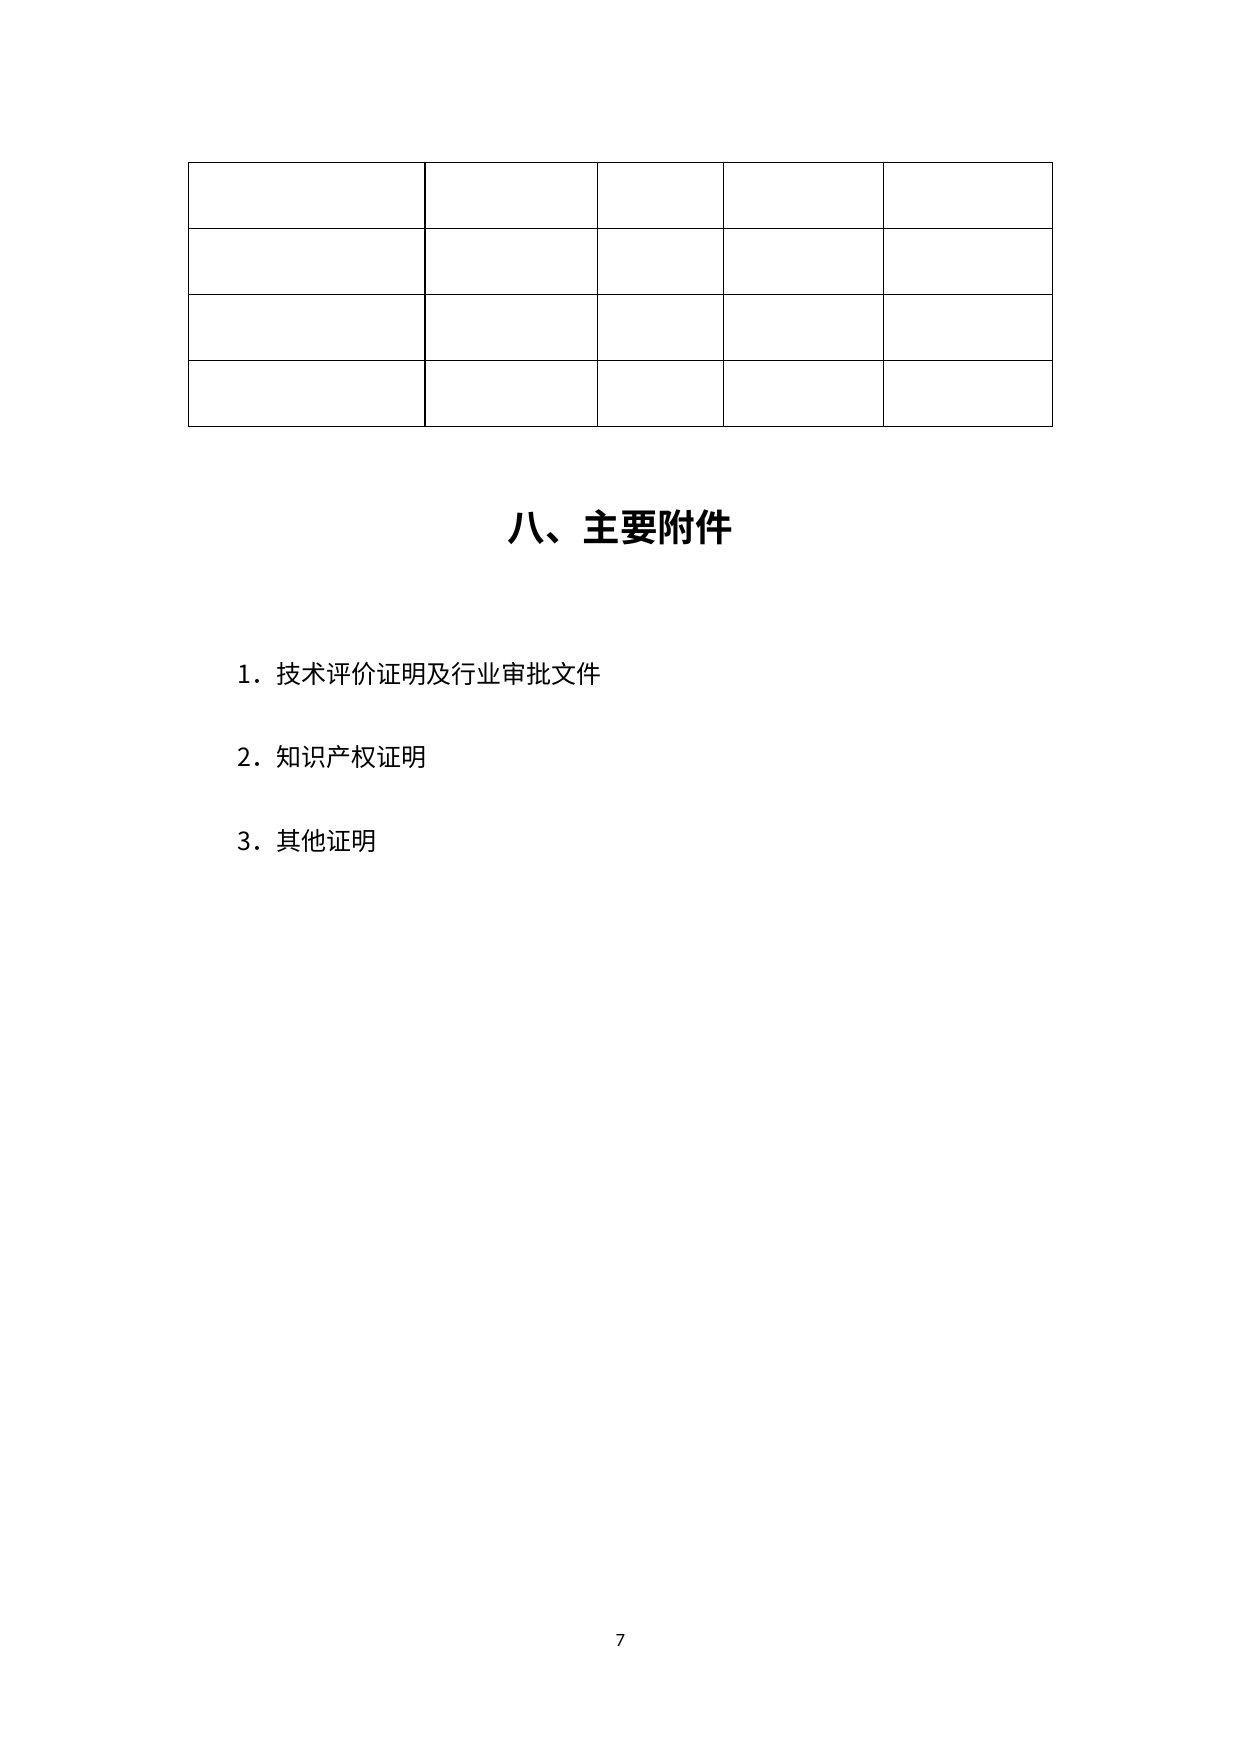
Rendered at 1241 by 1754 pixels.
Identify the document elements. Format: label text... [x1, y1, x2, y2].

text 3．其他证明 [187, 807, 1053, 872]
table_cell [189, 163, 424, 228]
text 1．技术评价证明及行业审批文件 [187, 640, 1053, 705]
table_cell [189, 229, 424, 294]
table_cell [724, 163, 883, 228]
table_cell [426, 163, 597, 228]
text 2．知识产权证明 [187, 723, 1053, 788]
table_cell [598, 361, 723, 426]
table_cell [426, 229, 597, 294]
table_cell [724, 361, 883, 426]
table_cell [426, 295, 597, 360]
table_cell [426, 361, 597, 426]
table_cell [189, 295, 424, 360]
text 八、主要附件 [187, 492, 1053, 557]
table_cell [598, 163, 723, 228]
table_cell [189, 361, 424, 426]
table_cell [884, 229, 1052, 294]
table_cell [884, 163, 1052, 228]
table_cell [598, 295, 723, 360]
table_cell [884, 295, 1052, 360]
table_cell [724, 295, 883, 360]
table_cell [598, 229, 723, 294]
table_cell [724, 229, 883, 294]
table_cell [884, 361, 1052, 426]
